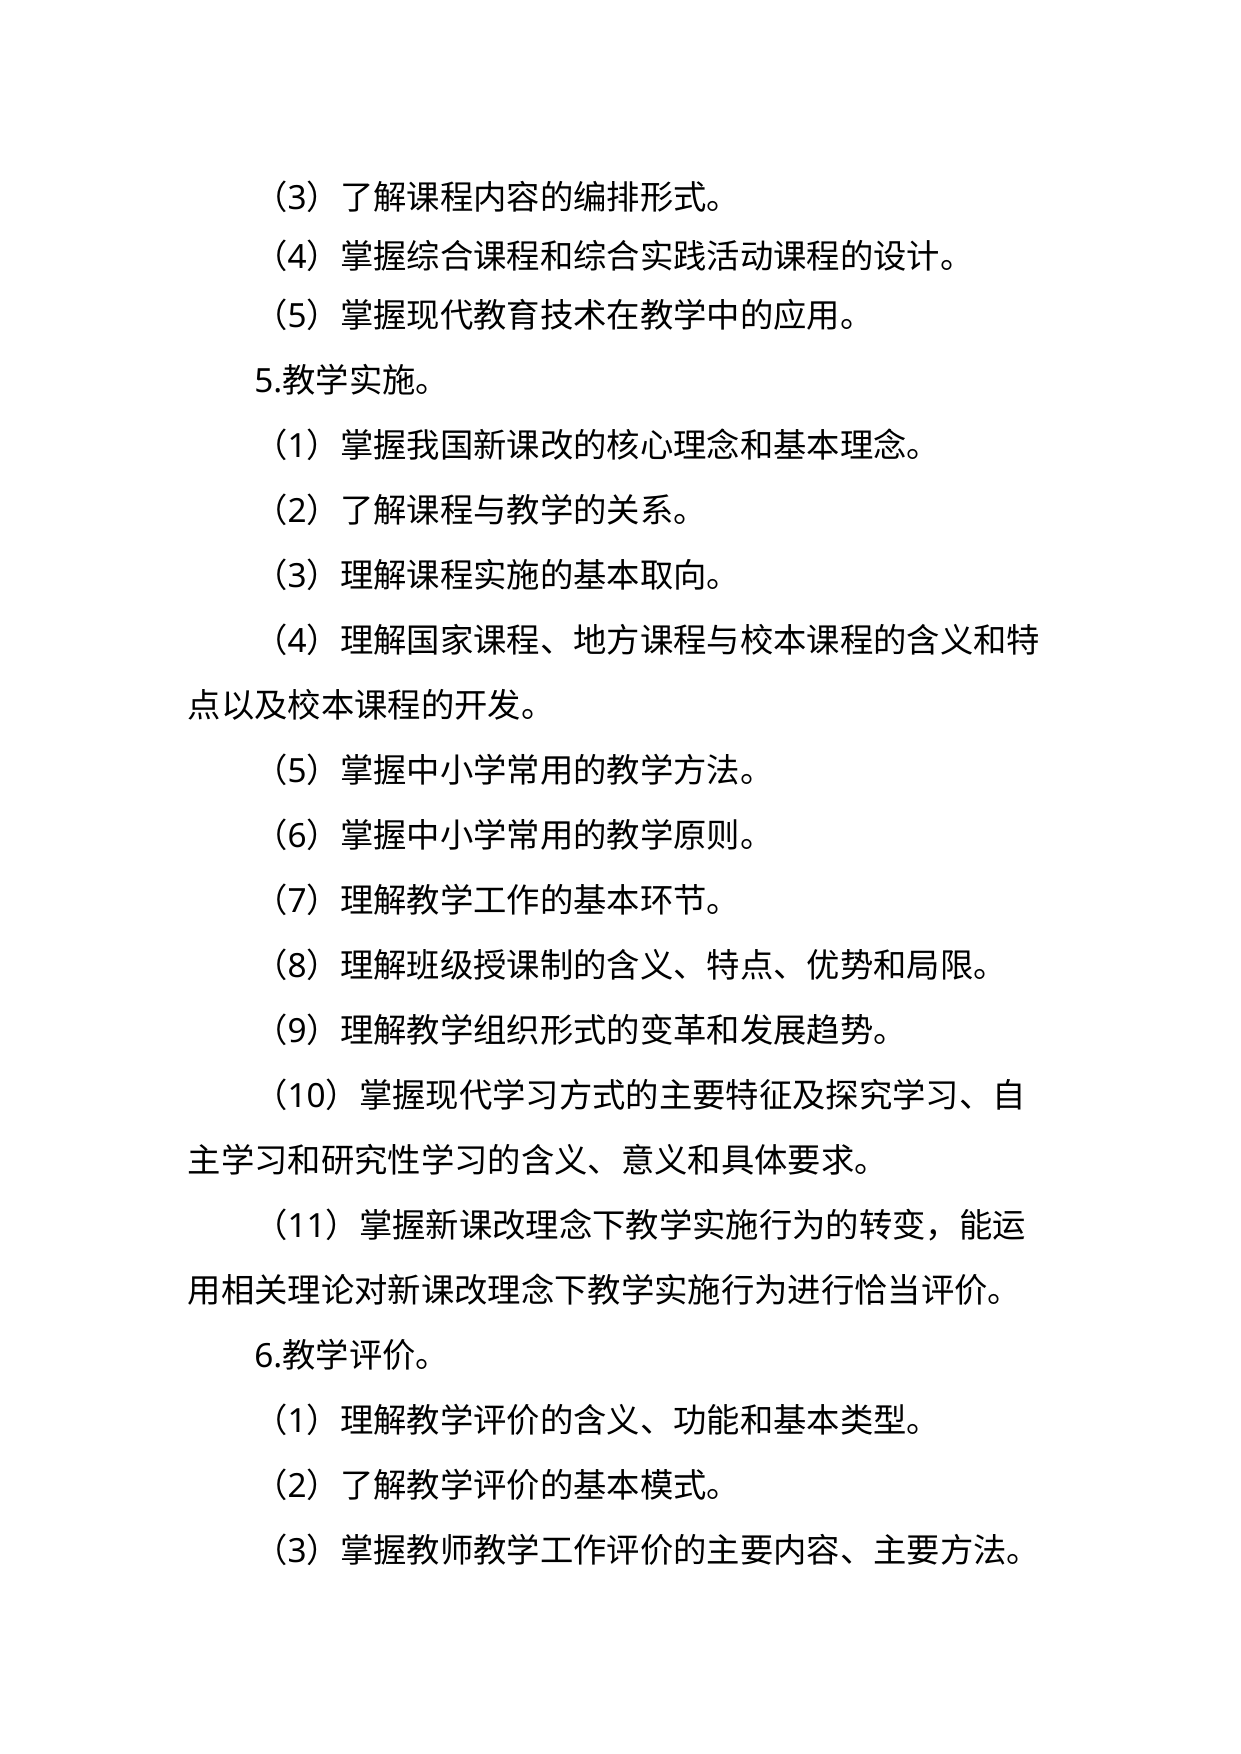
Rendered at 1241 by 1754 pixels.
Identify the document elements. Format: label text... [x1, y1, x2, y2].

text （6）掌握中小学常用的教学原则。 [187, 801, 1053, 866]
text （4）掌握综合课程和综合实践活动课程的设计。 [187, 221, 1053, 281]
text 5.教学实施。 [187, 346, 1053, 411]
text （3）掌握教师教学工作评价的主要内容、主要方法。 [187, 1516, 1053, 1581]
text 6.教学评价。 [187, 1321, 1053, 1386]
text （2）了解课程与教学的关系。 [187, 476, 1053, 541]
text （11）掌握新课改理念下教学实施行为的转变，能运用相关理论对新课改理念下教学实施行为进行恰当评价。 [187, 1191, 1053, 1321]
text （5）掌握中小学常用的教学方法。 [187, 736, 1053, 801]
text （4）理解国家课程、地方课程与校本课程的含义和特点以及校本课程的开发。 [187, 606, 1053, 736]
text （3）理解课程实施的基本取向。 [187, 541, 1053, 606]
text （8）理解班级授课制的含义、特点、优势和局限。 [187, 931, 1053, 996]
text （7）理解教学工作的基本环节。 [187, 866, 1053, 931]
text （1）掌握我国新课改的核心理念和基本理念。 [187, 411, 1053, 476]
text （9）理解教学组织形式的变革和发展趋势。 [187, 996, 1053, 1061]
text （2）了解教学评价的基本模式。 [187, 1451, 1053, 1516]
text （1）理解教学评价的含义、功能和基本类型。 [187, 1386, 1053, 1451]
text （3）了解课程内容的编排形式。 [187, 162, 1053, 221]
text （5）掌握现代教育技术在教学中的应用。 [187, 281, 1053, 346]
text （10）掌握现代学习方式的主要特征及探究学习、自主学习和研究性学习的含义、意义和具体要求。 [187, 1061, 1053, 1191]
